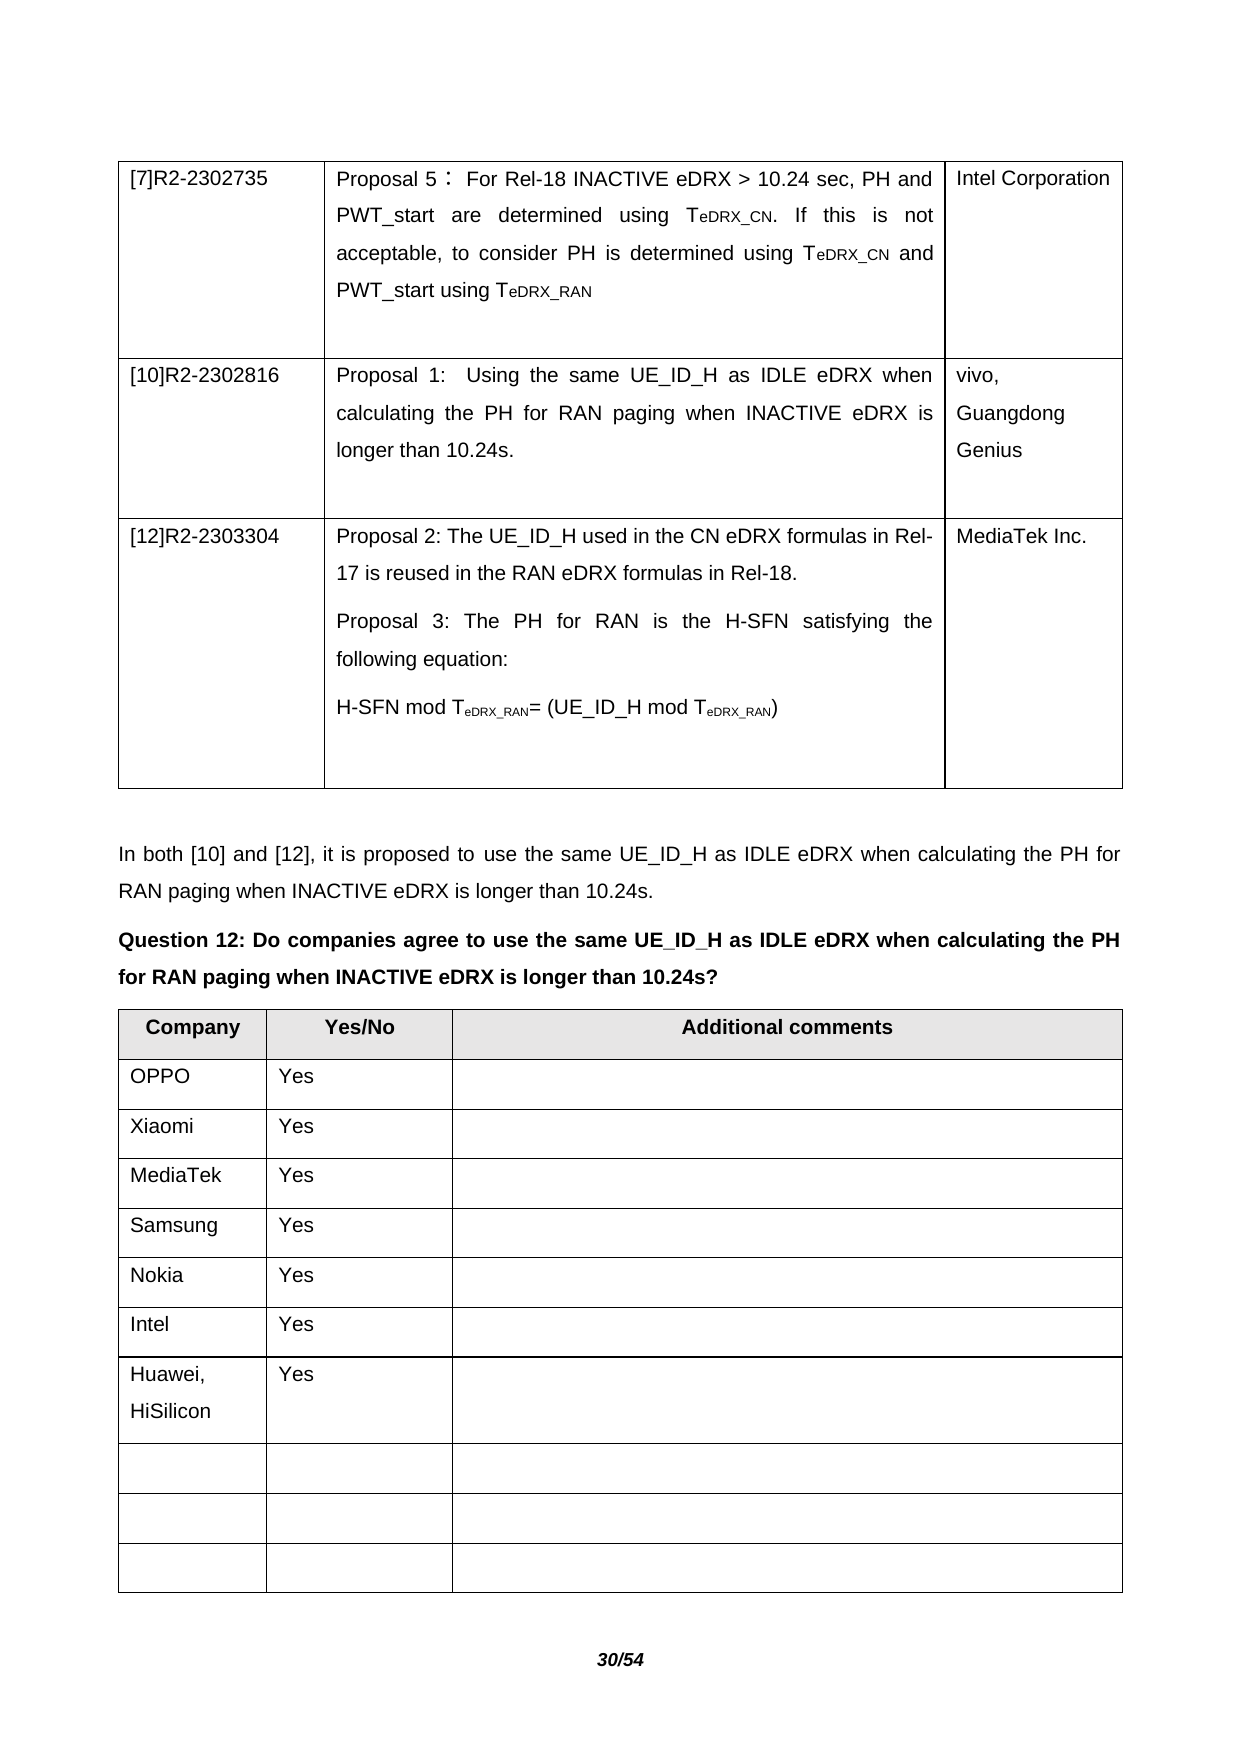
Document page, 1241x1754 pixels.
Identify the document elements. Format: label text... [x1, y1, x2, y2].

table_cell [7]R2-2302735 [119, 162, 324, 358]
table_cell Intel Corporation [946, 162, 1122, 358]
table_cell [267, 1544, 452, 1592]
table_cell Yes [267, 1110, 452, 1158]
table_cell MediaTek Inc. [946, 519, 1122, 788]
table_header Yes/No [267, 1010, 452, 1059]
table_cell [453, 1358, 1122, 1443]
table_cell [267, 1494, 452, 1542]
table_cell [119, 1494, 266, 1542]
table_cell vivo, Guangdong Genius [946, 359, 1122, 518]
table_cell MediaTek [119, 1159, 266, 1208]
table_cell [453, 1494, 1122, 1542]
table_cell OPPO [119, 1060, 266, 1108]
table_cell Yes [267, 1060, 452, 1108]
table_cell Yes [267, 1358, 452, 1443]
table_header Company [119, 1010, 266, 1059]
text In both [10] and [12], it is proposed to use the same UE_ID_H as IDLE eDRX when calculating the PH for RAN paging when INACTIVE eDRX is longer than 10.24s. [118, 838, 1122, 907]
table_cell Yes [267, 1159, 452, 1208]
table_cell [453, 1209, 1122, 1257]
table_cell [453, 1444, 1122, 1493]
table_cell [453, 1110, 1122, 1158]
table_cell Yes [267, 1209, 452, 1257]
table_cell Proposal 5： For Rel-18 INACTIVE eDRX > 10.24 sec, PH and PWT_start are determined using TeDRX_CN. If this is not acceptable, to consider PH is determined using TeDRX_CN and PWT_start using TeDRX_RAN [325, 162, 944, 358]
table_cell [119, 1444, 266, 1493]
table_cell [453, 1544, 1122, 1592]
table_cell [453, 1159, 1122, 1208]
table_cell Samsung [119, 1209, 266, 1257]
table_cell Xiaomi [119, 1110, 266, 1158]
table_cell [12]R2-2303304 [119, 519, 324, 788]
table_cell Nokia [119, 1258, 266, 1307]
table_cell Intel [119, 1308, 266, 1356]
text Question 12: Do companies agree to use the same UE_ID_H as IDLE eDRX when calculating the PH for RAN paging when INACTIVE eDRX is longer than 10.24s? [118, 923, 1122, 993]
table_cell Yes [267, 1258, 452, 1307]
table_cell [10]R2-2302816 [119, 359, 324, 518]
table_cell [453, 1060, 1122, 1108]
table_header Additional comments [453, 1010, 1122, 1059]
table_cell [267, 1444, 452, 1493]
table_cell [453, 1258, 1122, 1307]
table_cell [119, 1544, 266, 1592]
table_cell Proposal 2: The UE_ID_H used in the CN eDRX formulas in Rel-17 is reused in the RAN eDRX formulas in Rel-18. Proposal 3: The PH for RAN is the H-SFN satisfying the following equation: H-SFN mod TeDRX_RAN= (UE_ID_H mod TeDRX_RAN) [325, 519, 944, 788]
table_cell Yes [267, 1308, 452, 1356]
table_cell [453, 1308, 1122, 1356]
table_cell Proposal 1: Using the same UE_ID_H as IDLE eDRX when calculating the PH for RAN paging when INACTIVE eDRX is longer than 10.24s. [325, 359, 944, 518]
table_cell Huawei, HiSilicon [119, 1358, 266, 1443]
